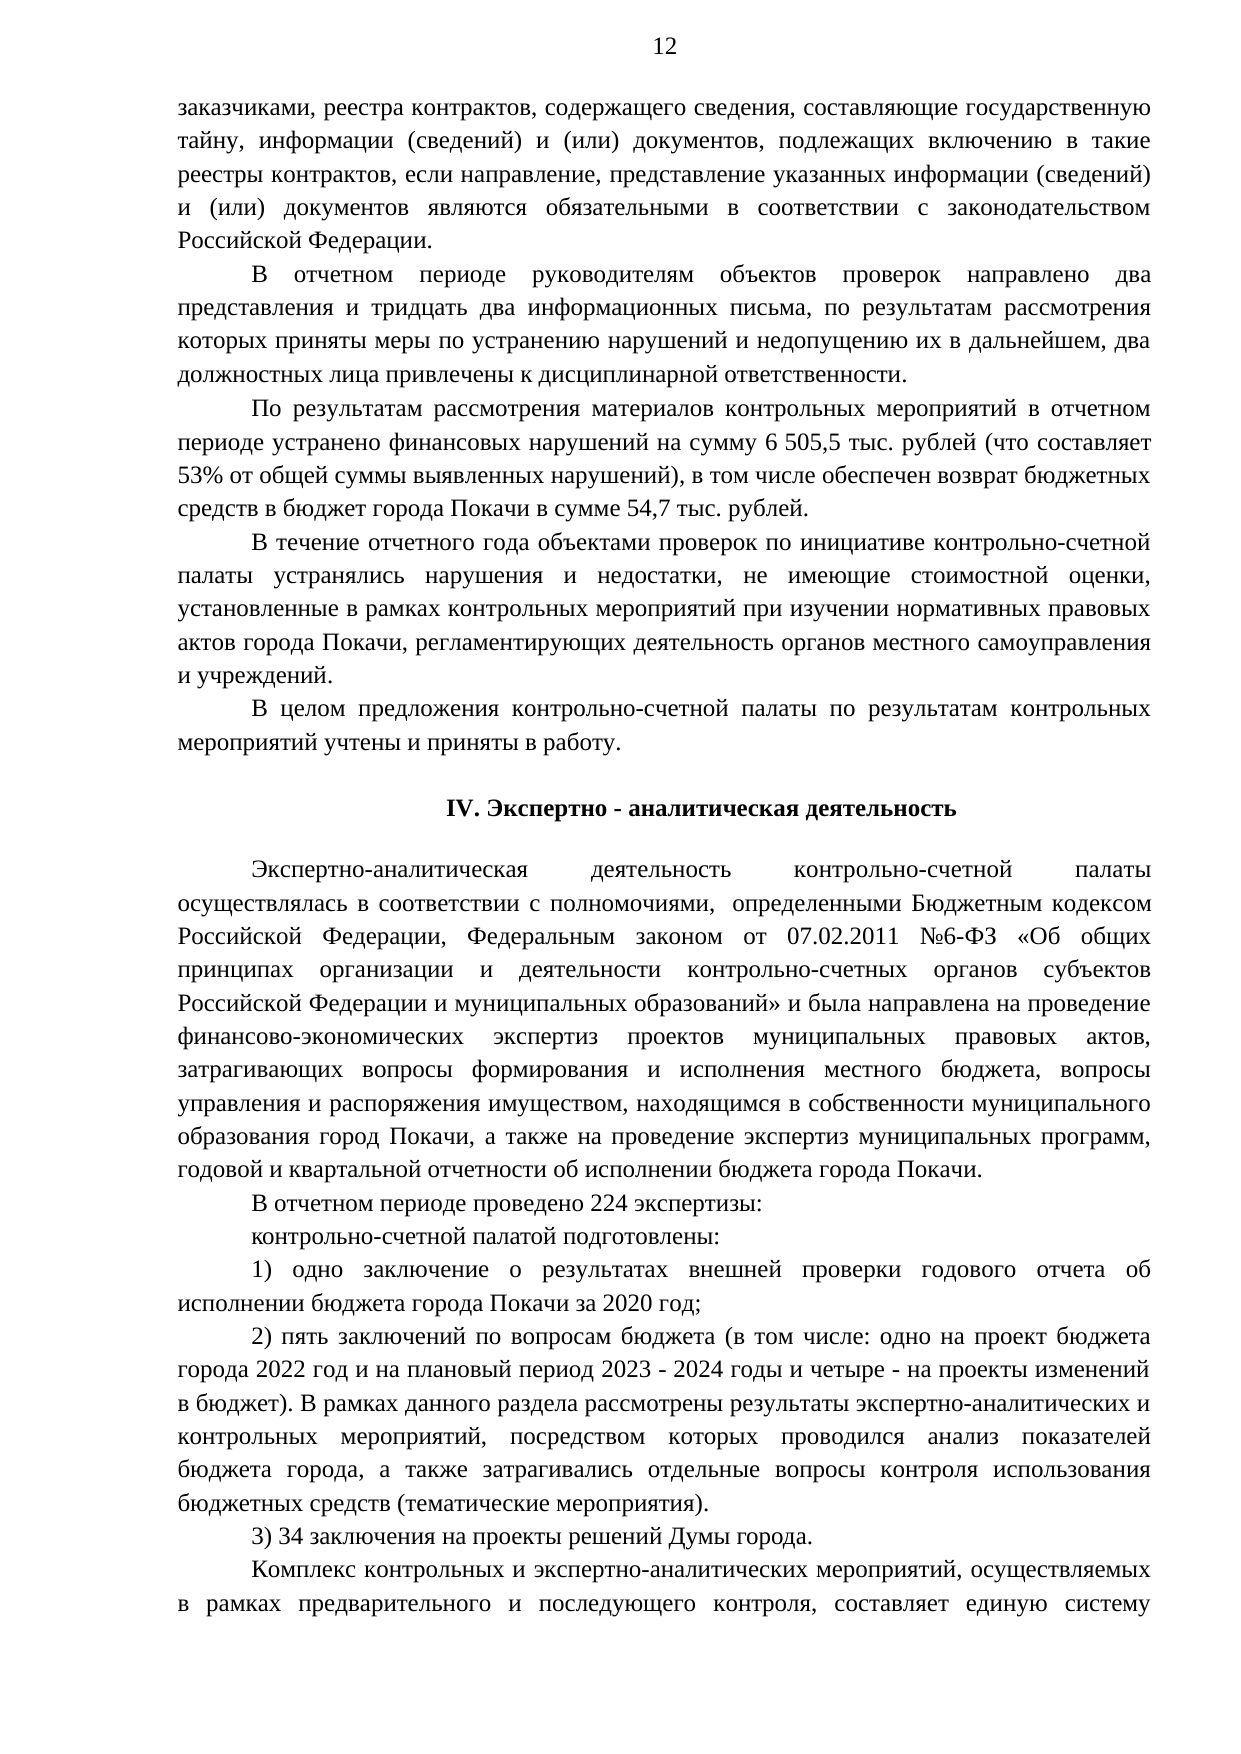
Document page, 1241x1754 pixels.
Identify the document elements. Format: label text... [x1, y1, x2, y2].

text В отчетном периоде проведено 224 экспертизы: [177, 1184, 1152, 1218]
text IV. Экспертно - аналитическая деятельность [177, 789, 1152, 822]
text В течение отчетного года объектами проверок по инициативе контрольно-счетной палаты устранялись нарушения и недостатки, не имеющие стоимостной оценки, установленные в рамках контрольных мероприятий при изучении нормативных правовых актов города Покачи, регламентирующих деятельность органов местного самоуправления и учреждений. [177, 522, 1152, 689]
text Экспертно-аналитическая деятельность контрольно-счетной палаты осуществлялась в соответствии с полномочиями, определенными Бюджетным кодексом Российской Федерации, Федеральным законом от 07.02.2011 №6-ФЗ «Об общих принципах организации и деятельности контрольно-счетных органов субъектов Российской Федерации и муниципальных образований» и была направлена на проведение финансово-экономических экспертиз проектов муниципальных правовых актов, затрагивающих вопросы формирования и исполнения местного бюджета, вопросы управления и распоряжения имуществом, находящимся в собственности муниципального образования город Покачи, а также на проведение экспертиз муниципальных программ, годовой и квартальной отчетности об исполнении бюджета города Покачи. [177, 851, 1152, 1184]
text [177, 1551, 1152, 1618]
text 3) 34 заключения на проекты решений Думы города. [177, 1518, 1152, 1551]
text контрольно-счетной палатой подготовлены: [177, 1218, 1152, 1251]
text 1) одно заключение о результатах внешней проверки годового отчета об исполнении бюджета города Покачи за 2020 год; [177, 1251, 1152, 1318]
text В целом предложения контрольно-счетной палаты по результатам контрольных мероприятий учтены и приняты в работу. [177, 689, 1152, 755]
text В отчетном периоде руководителям объектов проверок направлено два представления и тридцать два информационных письма, по результатам рассмотрения которых приняты меры по устранению нарушений и недопущению их в дальнейшем, два должностных лица привлечены к дисциплинарной ответственности. [177, 255, 1152, 389]
text По результатам рассмотрения материалов контрольных мероприятий в отчетном периоде устранено финансовых нарушений на сумму 6 505,5 тыс. рублей (что составляет 53% от общей суммы выявленных нарушений), в том числе обеспечен возврат бюджетных средств в бюджет города Покачи в сумме 54,7 тыс. рублей. [177, 389, 1152, 522]
text 2) пять заключений по вопросам бюджета (в том числе: одно на проект бюджета города 2022 год и на плановый период 2023 - 2024 годы и четыре - на проекты изменений в бюджет). В рамках данного раздела рассмотрены результаты экспертно-аналитических и контрольных мероприятий, посредством которых проводился анализ показателей бюджета города, а также затрагивались отдельные вопросы контроля использования бюджетных средств (тематические мероприятия). [177, 1318, 1152, 1518]
